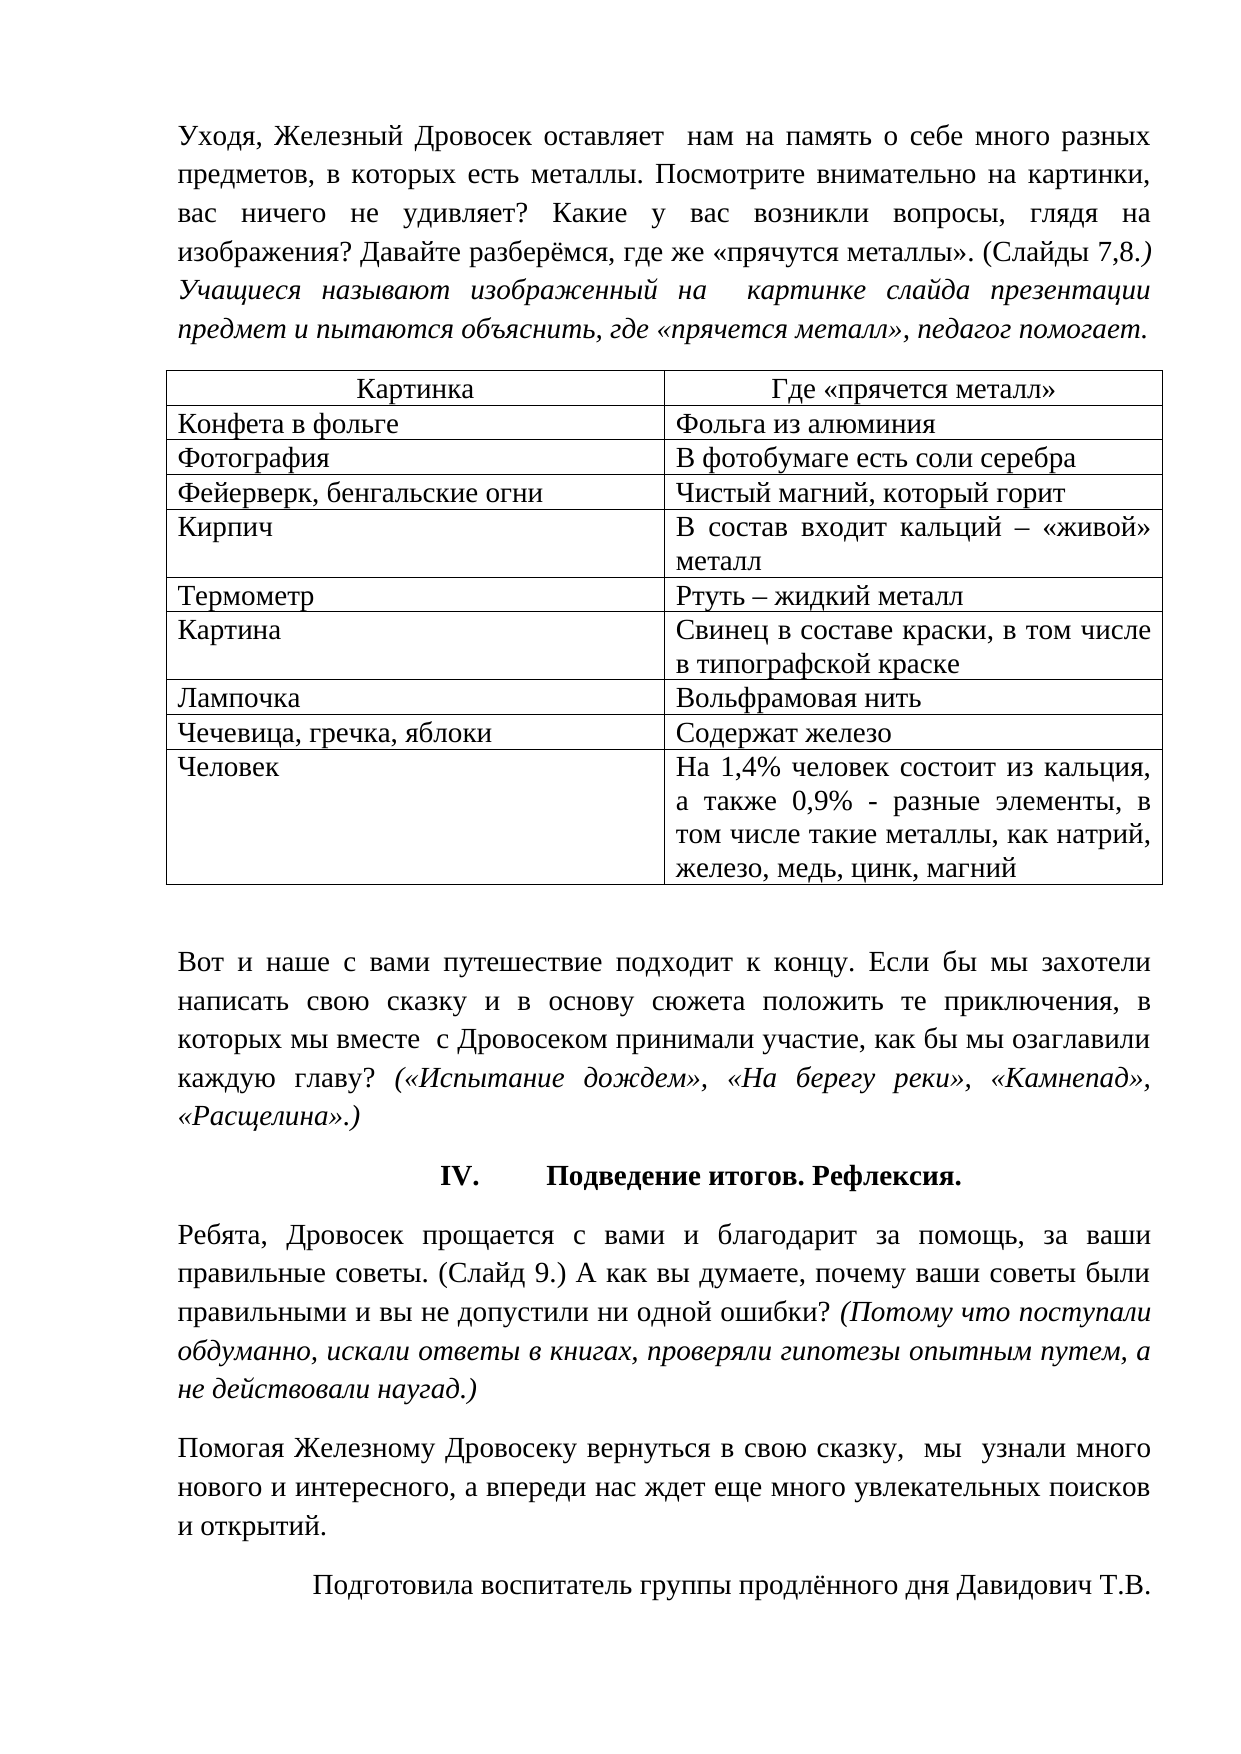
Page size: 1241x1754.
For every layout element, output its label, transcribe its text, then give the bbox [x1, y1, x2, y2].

table_cell Чистый магний, который горит [665, 475, 1162, 508]
table_cell В состав входит кальций – «живой» металл [665, 510, 1162, 577]
table_header Картинка [167, 371, 664, 405]
table_cell На 1,4% человек состоит из кальция, а также 0,9% - разные элементы, в том числе такие металлы, как натрий, железо, медь, цинк, магний [665, 750, 1162, 884]
table_cell Фотография [167, 440, 664, 474]
table_cell Ртуть – жидкий металл [665, 578, 1162, 611]
table_cell Конфета в фольге [167, 406, 664, 439]
table_cell Фейерверк, бенгальские огни [167, 475, 664, 508]
text Помогая Железному Дровосеку вернуться в свою сказку, мы узнали много нового и интересного, а впереди нас ждет еще много увлекательных поисков и открытий. [177, 1431, 1152, 1541]
text Ребята, Дровосек прощается с вами и благодарит за помощь, за ваши правильные советы. (Слайд 9.) А как вы думаете, почему ваши советы были правильными и вы не допустили ни одной ошибки? (Потому что поступали обдуманно, искали ответы в книгах, проверяли гипотезы опытным путем, а не действовали наугад.) [177, 1217, 1152, 1405]
table_cell Картина [167, 612, 664, 679]
table_cell Содержат железо [665, 715, 1162, 748]
table_cell Человек [167, 750, 664, 884]
table_header Где «прячется металл» [665, 371, 1162, 405]
table_cell Фольга из алюминия [665, 406, 1162, 439]
text Вот и наше с вами путешествие подходит к концу. Если бы мы захотели написать свою сказку и в основу сюжета положить те приключения, в которых мы вместе с Дровосеком принимали участие, как бы мы озаглавили каждую главу? («Испытание дождем», «На берегу реки», «Камнепад», «Расщелина».) [177, 944, 1152, 1132]
text Подготовила воспитатель группы продлённого дня Давидович Т.В. [177, 1567, 1152, 1601]
table_cell Лампочка [167, 680, 664, 714]
table_cell Кирпич [167, 510, 664, 577]
table_cell Термометр [167, 578, 664, 611]
table_cell Вольфрамовая нить [665, 680, 1162, 714]
table_cell Чечевица, гречка, яблоки [167, 715, 664, 748]
table_cell В фотобумаге есть соли серебра [665, 440, 1162, 474]
table_cell Свинец в составе краски, в том числе в типографской краске [665, 612, 1162, 679]
list Подведение итогов. Рефлексия. [440, 1158, 1152, 1191]
text Уходя, Железный Дровосек оставляет нам на память о себе много разных предметов, в которых есть металлы. Посмотрите внимательно на картинки, вас ничего не удивляет? Какие у вас возникли вопросы, глядя на изображения? Давайте разберёмся, где же «прячутся металлы». (Слайды 7,8.) Учащиеся называют изображенный на картинке слайда презентации предмет и пытаются объяснить, где «прячется металл», педагог помогает. [177, 118, 1152, 344]
